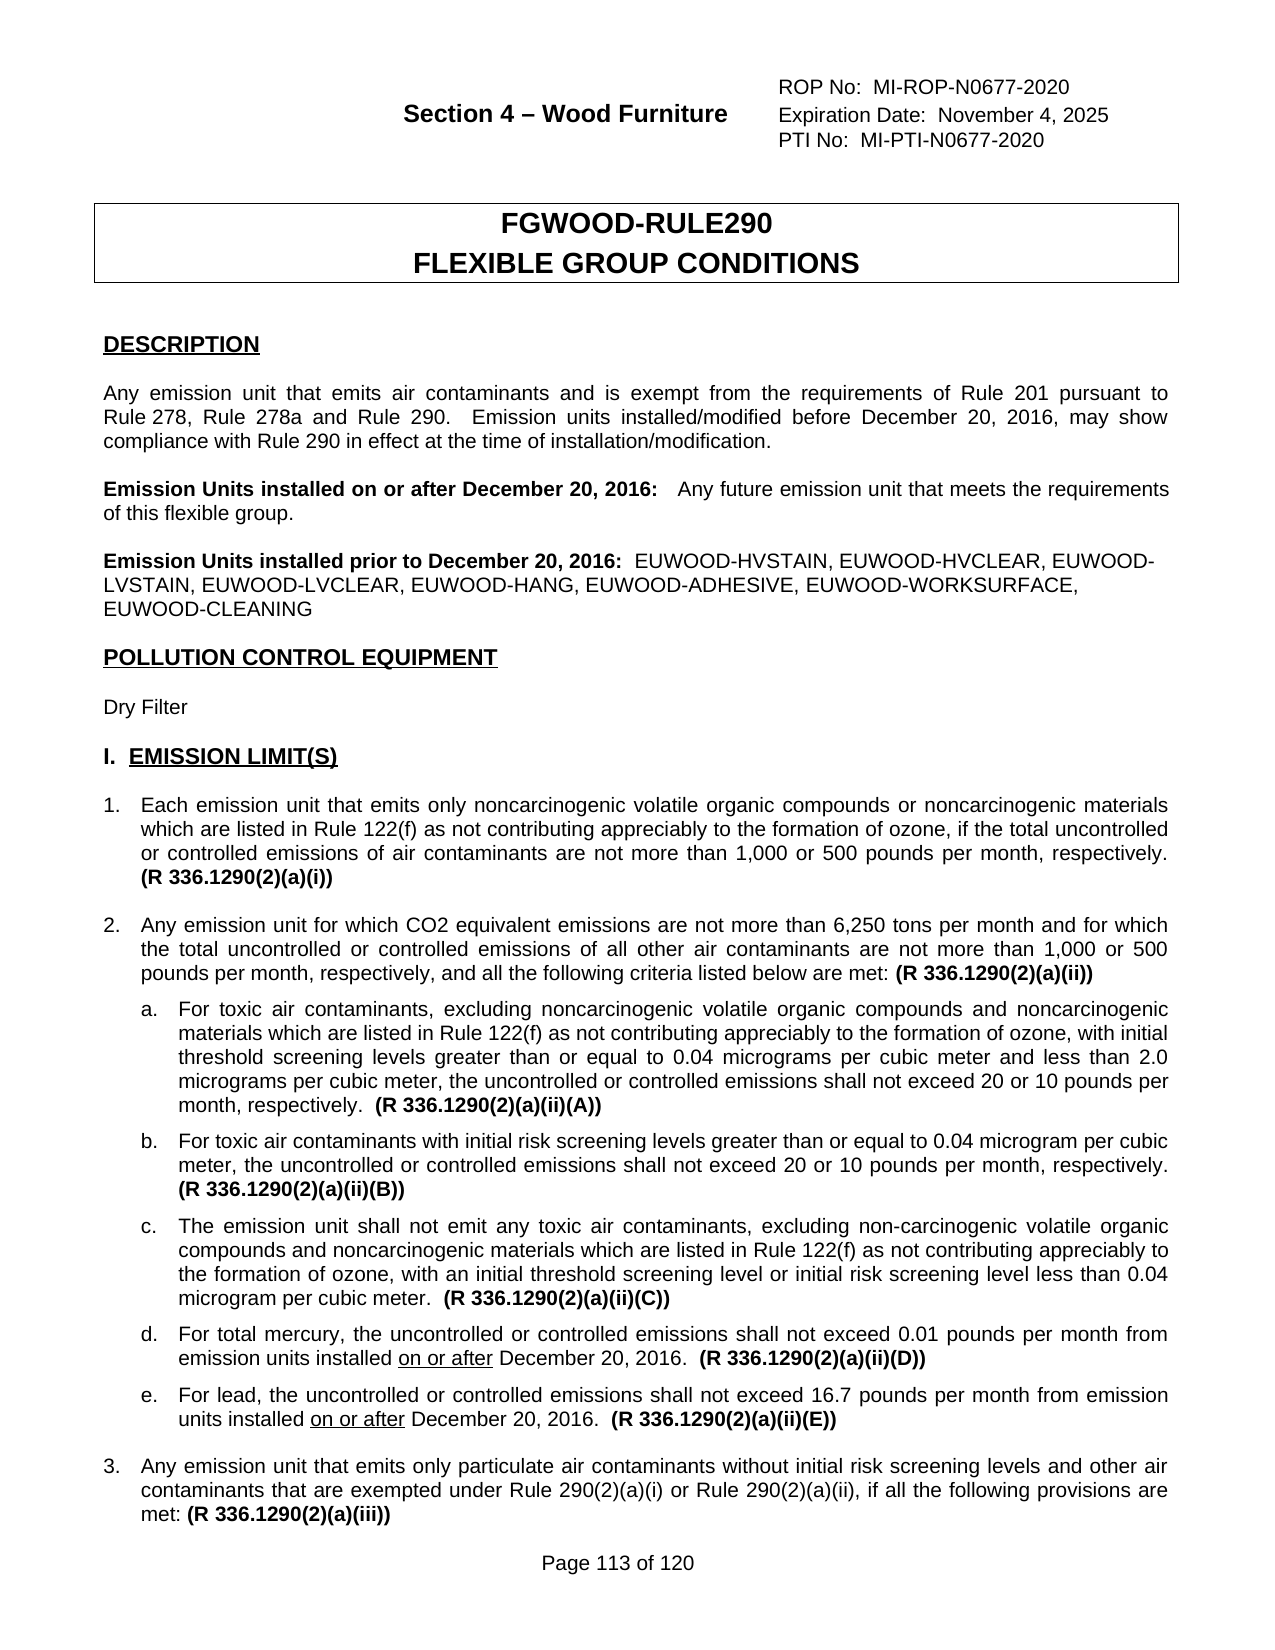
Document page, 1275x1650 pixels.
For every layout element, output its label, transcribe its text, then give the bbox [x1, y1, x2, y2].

text 2. Any emission unit for which CO2 equivalent emissions are not more than 6,250 tons per month and for which the total uncontrolled or controlled emissions of all other air contaminants are not more than 1,000 or 500 pounds per month, respectively, and all the following criteria listed below are met: (R 336.1290(2)(a)(ii)) [103, 913, 1170, 984]
text FLEXIBLE GROUP CONDITIONS [95, 243, 1178, 282]
text Any emission unit that emits air contaminants and is exempt from the requirements of Rule 201 pursuant to Rule 278, Rule 278a and Rule 290. Emission units installed/modified before December 20, 2016, may show compliance with Rule 290 in effect at the time of installation/modification. [103, 381, 1170, 453]
text 1. Each emission unit that emits only noncarcinogenic volatile organic compounds or noncarcinogenic materials which are listed in Rule 122(f) as not contributing appreciably to the formation of ozone, if the total uncontrolled or controlled emissions of air contaminants are not more than 1,000 or 500 pounds per month, respectively. (R 336.1290(2)(a)(i)) [103, 793, 1170, 889]
text Dry Filter [103, 695, 1170, 719]
text b. For toxic air contaminants with initial risk screening levels greater than or equal to 0.04 microgram per cubic meter, the uncontrolled or controlled emissions shall not exceed 20 or 10 pounds per month, respectively. (R 336.1290(2)(a)(ii)(B)) [141, 1129, 1170, 1201]
list For total mercury, the uncontrolled or controlled emissions shall not exceed 0.01 pounds per month from emission units installed on or after December 20, 2016. (R 336.1290(2)(a)(ii)(D)) [141, 1322, 1170, 1370]
text c. The emission unit shall not emit any toxic air contaminants, excluding non-carcinogenic volatile organic compounds and noncarcinogenic materials which are listed in Rule 122(f) as not contributing appreciably to the formation of ozone, with an initial threshold screening level or initial risk screening level less than 0.04 microgram per cubic meter. (R 336.1290(2)(a)(ii)(C)) [141, 1214, 1170, 1309]
text I. EMISSION LIMIT(S) [103, 743, 1170, 769]
text e. For lead, the uncontrolled or controlled emissions shall not exceed 16.7 pounds per month from emission units installed on or after December 20, 2016. (R 336.1290(2)(a)(ii)(E)) [141, 1382, 1170, 1430]
text POLLUTION CONTROL EQUIPMENT [103, 644, 1170, 671]
text 3. Any emission unit that emits only particulate air contaminants without initial risk screening levels and other air contaminants that are exempted under Rule 290(2)(a)(i) or Rule 290(2)(a)(ii), if all the following provisions are met: (R 336.1290(2)(a)(iii)) [103, 1454, 1170, 1526]
text Emission Units installed on or after December 20, 2016: Any future emission unit that meets the requirements of this flexible group. [103, 477, 1170, 524]
subtitle FGWOOD-RULE290 [95, 204, 1178, 240]
text a. For toxic air contaminants, excluding noncarcinogenic volatile organic compounds and noncarcinogenic materials which are listed in Rule 122(f) as not contributing appreciably to the formation of ozone, with initial threshold screening levels greater than or equal to 0.04 micrograms per cubic meter and less than 2.0 micrograms per cubic meter, the uncontrolled or controlled emissions shall not exceed 20 or 10 pounds per month, respectively. (R 336.1290(2)(a)(ii)(A)) [141, 997, 1170, 1117]
text DESCRIPTION [103, 331, 1170, 357]
text Emission Units installed prior to December 20, 2016: EUWOOD-HVSTAIN, EUWOOD-HVCLEAR, EUWOOD-LVSTAIN, EUWOOD-LVCLEAR, EUWOOD-HANG, EUWOOD-ADHESIVE, EUWOOD-WORKSURFACE, EUWOOD-CLEANING [103, 548, 1170, 620]
